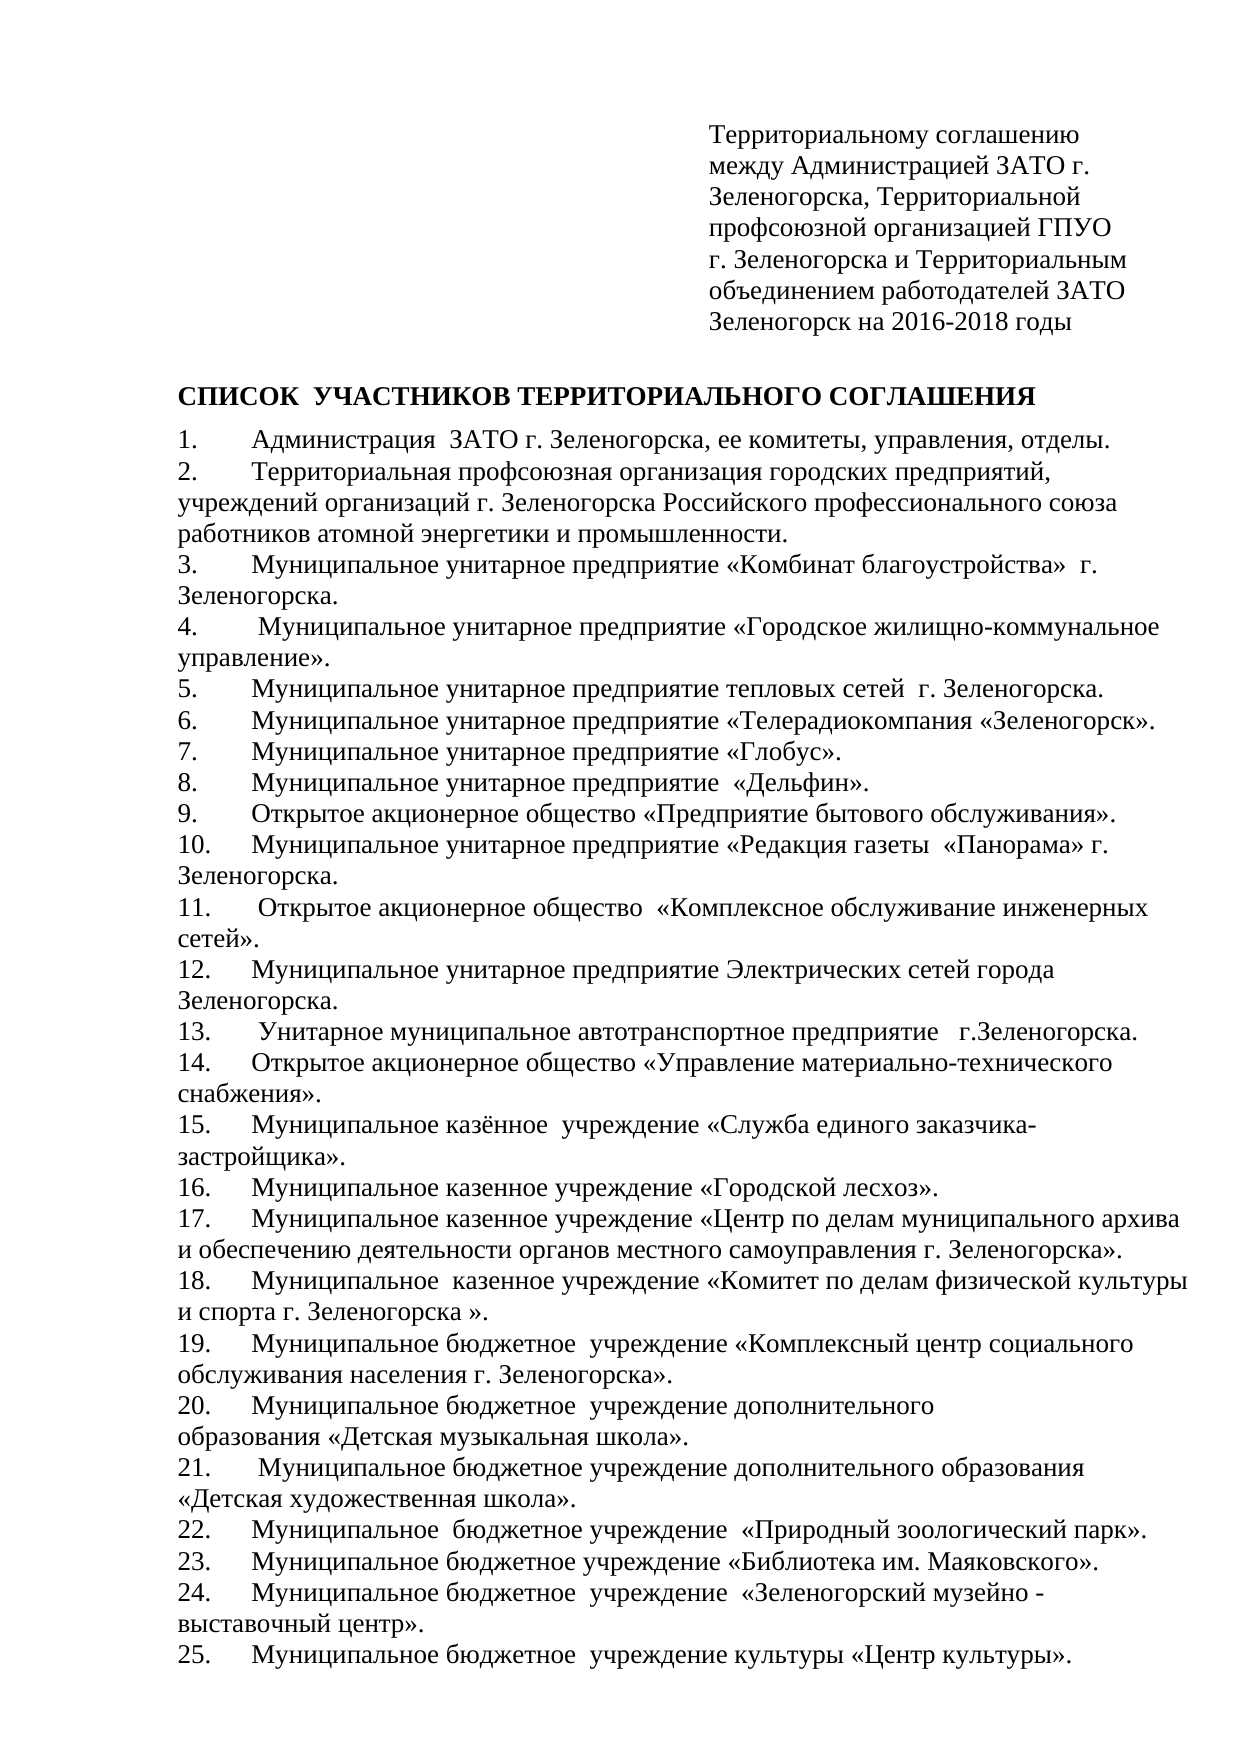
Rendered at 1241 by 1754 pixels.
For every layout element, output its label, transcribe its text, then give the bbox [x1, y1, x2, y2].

text Территориальному соглашению [709, 118, 1196, 149]
text 25. Муниципальное бюджетное учреждение культуры «Центр культуры». [177, 1638, 1196, 1669]
text 2. Территориальная профсоюзная организация городских предприятий, учреждений организаций г. Зеленогорска Российского профессионального союза работников атомной энергетики и промышленности. [177, 454, 1196, 548]
text 11. Открытое акционерное общество «Комплексное обслуживание инженерных сетей». [177, 891, 1196, 953]
text 4. Муниципальное унитарное предприятие «Городское жилищно-коммунальное управление». [177, 610, 1196, 673]
text 1. Администрация ЗАТО г. Зеленогорска, ее комитеты, управления, отделы. [177, 423, 1196, 454]
text 13. Унитарное муниципальное автотранспортное предприятие г.Зеленогорска. [177, 1015, 1196, 1046]
text г. Зеленогорска и Территориальным объединением работодателей ЗАТО Зеленогорск на 2016-2018 годы [709, 243, 1196, 336]
text 12. Муниципальное унитарное предприятие Электрических сетей города Зеленогорска. [177, 953, 1196, 1015]
text 6. Муниципальное унитарное предприятие «Телерадиокомпания «Зеленогорск». [177, 704, 1196, 735]
text 24. Муниципальное бюджетное учреждение «Зеленогорский музейно - выставочный центр». [177, 1576, 1196, 1638]
text 15. Муниципальное казённое учреждение «Служба единого заказчика-застройщика». [177, 1109, 1196, 1171]
text 9. Открытое акционерное общество «Предприятие бытового обслуживания». [177, 797, 1196, 828]
text 19. Муниципальное бюджетное учреждение «Комплексный центр социального обслуживания населения г. Зеленогорска». [177, 1327, 1196, 1389]
text 3. Муниципальное унитарное предприятие «Комбинат благоустройства» г. Зеленогорска. [177, 548, 1196, 610]
text 10. Муниципальное унитарное предприятие «Редакция газеты «Панорама» г. Зеленогорска. [177, 828, 1196, 891]
text 5. Муниципальное унитарное предприятие тепловых сетей г. Зеленогорска. [177, 673, 1196, 704]
text 23. Муниципальное бюджетное учреждение «Библиотека им. Маяковского». [177, 1545, 1196, 1576]
text 7. Муниципальное унитарное предприятие «Глобус». [177, 735, 1196, 766]
text 21. Муниципальное бюджетное учреждение дополнительного образования «Детская художественная школа». [177, 1451, 1196, 1513]
text между Администрацией ЗАТО г. Зеленогорска, Территориальной профсоюзной организацией ГПУО [709, 149, 1196, 243]
list СПИСОК УЧАСТНИКОВ ТЕРРИТОРИАЛЬНОГО СОГЛАШЕНИЯ [177, 380, 1196, 411]
text 14. Открытое акционерное общество «Управление материально-технического снабжения». [177, 1046, 1196, 1109]
text 16. Муниципальное казенное учреждение «Городской лесхоз». [177, 1171, 1196, 1202]
text 22. Муниципальное бюджетное учреждение «Природный зоологический парк». [177, 1513, 1196, 1545]
text 18. Муниципальное казенное учреждение «Комитет по делам физической культуры и спорта г. Зеленогорска ». [177, 1264, 1196, 1327]
text 20. Муниципальное бюджетное учреждение дополнительного образования «Детская музыкальная школа». [177, 1389, 1196, 1451]
text 17. Муниципальное казенное учреждение «Центр по делам муниципального архива и обеспечению деятельности органов местного самоуправления г. Зеленогорска». [177, 1202, 1196, 1264]
text 8. Муниципальное унитарное предприятие «Дельфин». [177, 766, 1196, 797]
